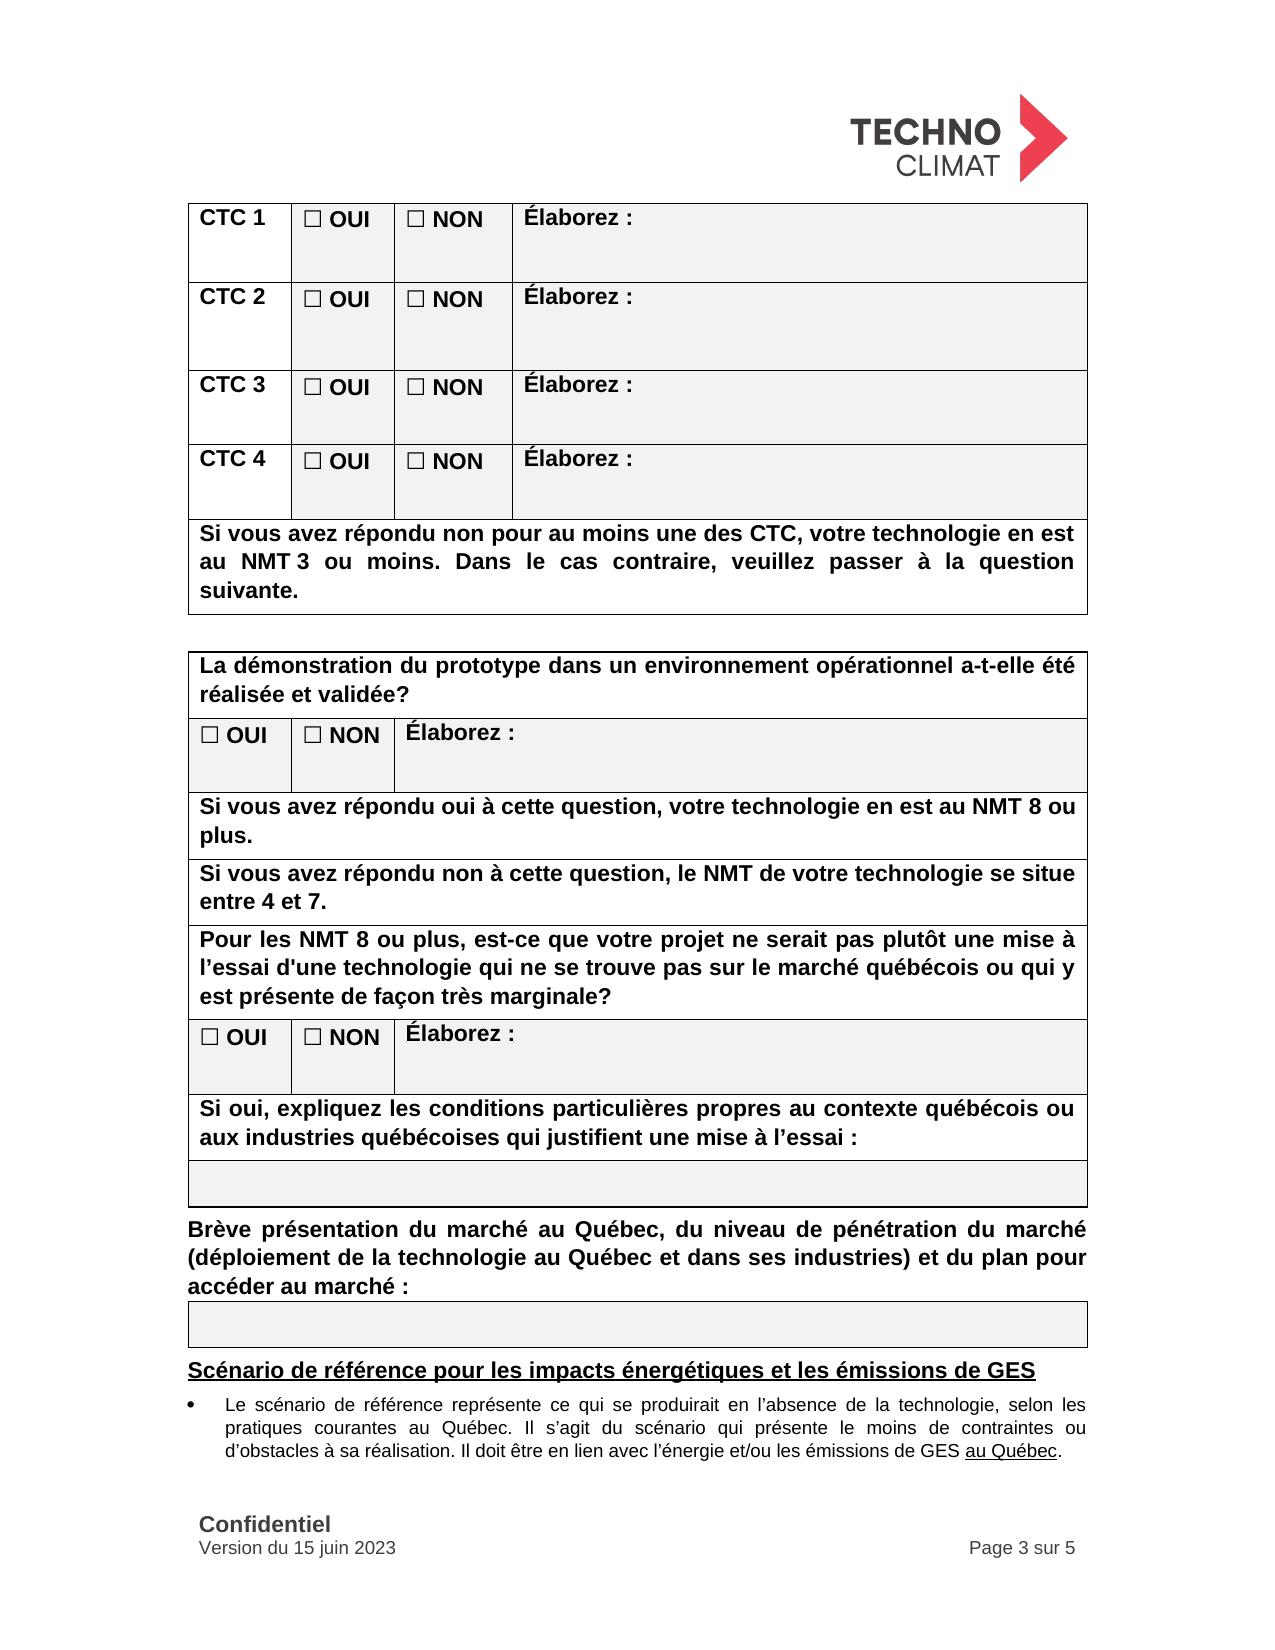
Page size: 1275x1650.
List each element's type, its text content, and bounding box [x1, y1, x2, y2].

table_cell Élaborez : [513, 283, 1087, 370]
table_cell Élaborez : [513, 204, 1087, 282]
table_cell Si oui, expliquez les conditions particulières propres au contexte québécois ou aux industries québécoises qui justifient une mise à l’essai : [189, 1095, 1087, 1160]
table_cell Élaborez : [513, 445, 1087, 519]
table_cell NON [395, 283, 512, 370]
table_cell NON [395, 371, 512, 444]
picture [830, 73, 1088, 203]
text Brève présentation du marché au Québec, du niveau de pénétration du marché (déploiement de la technologie au Québec et dans ses industries) et du plan pour accéder au marché : [187, 1216, 1087, 1299]
table_cell OUI [292, 283, 394, 370]
table_cell CTC 4 [189, 445, 291, 519]
table_cell OUI [189, 1020, 291, 1094]
table_cell Si vous avez répondu oui à cette question, votre technologie en est au NMT 8 ou plus. [189, 793, 1087, 858]
table_cell OUI [292, 204, 394, 282]
table_cell Pour les NMT 8 ou plus, est-ce que votre projet ne serait pas plutôt une mise à l’essai d'une technologie qui ne se trouve pas sur le marché québécois ou qui y est présente de façon très marginale? [189, 926, 1087, 1019]
table_cell CTC 3 [189, 371, 291, 444]
table_cell NON [395, 204, 512, 282]
text Scénario de référence pour les impacts énergétiques et les émissions de GES [187, 1357, 1087, 1383]
table_cell OUI [189, 719, 291, 792]
table_header La démonstration du prototype dans un environnement opérationnel a-t-elle été réalisée et validée? [189, 653, 1087, 718]
table_cell Si vous avez répondu non à cette question, le NMT de votre technologie se situe entre 4 et 7. [189, 860, 1087, 925]
list Le scénario de référence représente ce qui se produirait en l’absence de la technologie, selon les pratiques courantes au Québec. Il s’agit du scénario qui présente le moins de contraintes ou d’obstacles à sa réalisation. Il doit être en lien avec l’énergie et/ou les émissions de GES au Québec. [187, 1393, 1087, 1461]
table_cell Si vous avez répondu non pour au moins une des CTC, votre technologie en est au NMT 3 ou moins. Dans le cas contraire, veuillez passer à la question suivante. [189, 520, 1087, 613]
table_cell [189, 1161, 1087, 1206]
table_cell NON [395, 445, 512, 519]
table_cell CTC 1 [189, 204, 291, 282]
table_header [189, 1302, 1087, 1347]
table_cell OUI [292, 371, 394, 444]
table_cell CTC 2 [189, 283, 291, 370]
table_cell Élaborez : [395, 719, 1087, 792]
table_cell NON [292, 1020, 394, 1094]
table_cell NON [292, 719, 394, 792]
table_cell Élaborez : [513, 371, 1087, 444]
table_cell Élaborez : [395, 1020, 1087, 1094]
table_cell OUI [292, 445, 394, 519]
